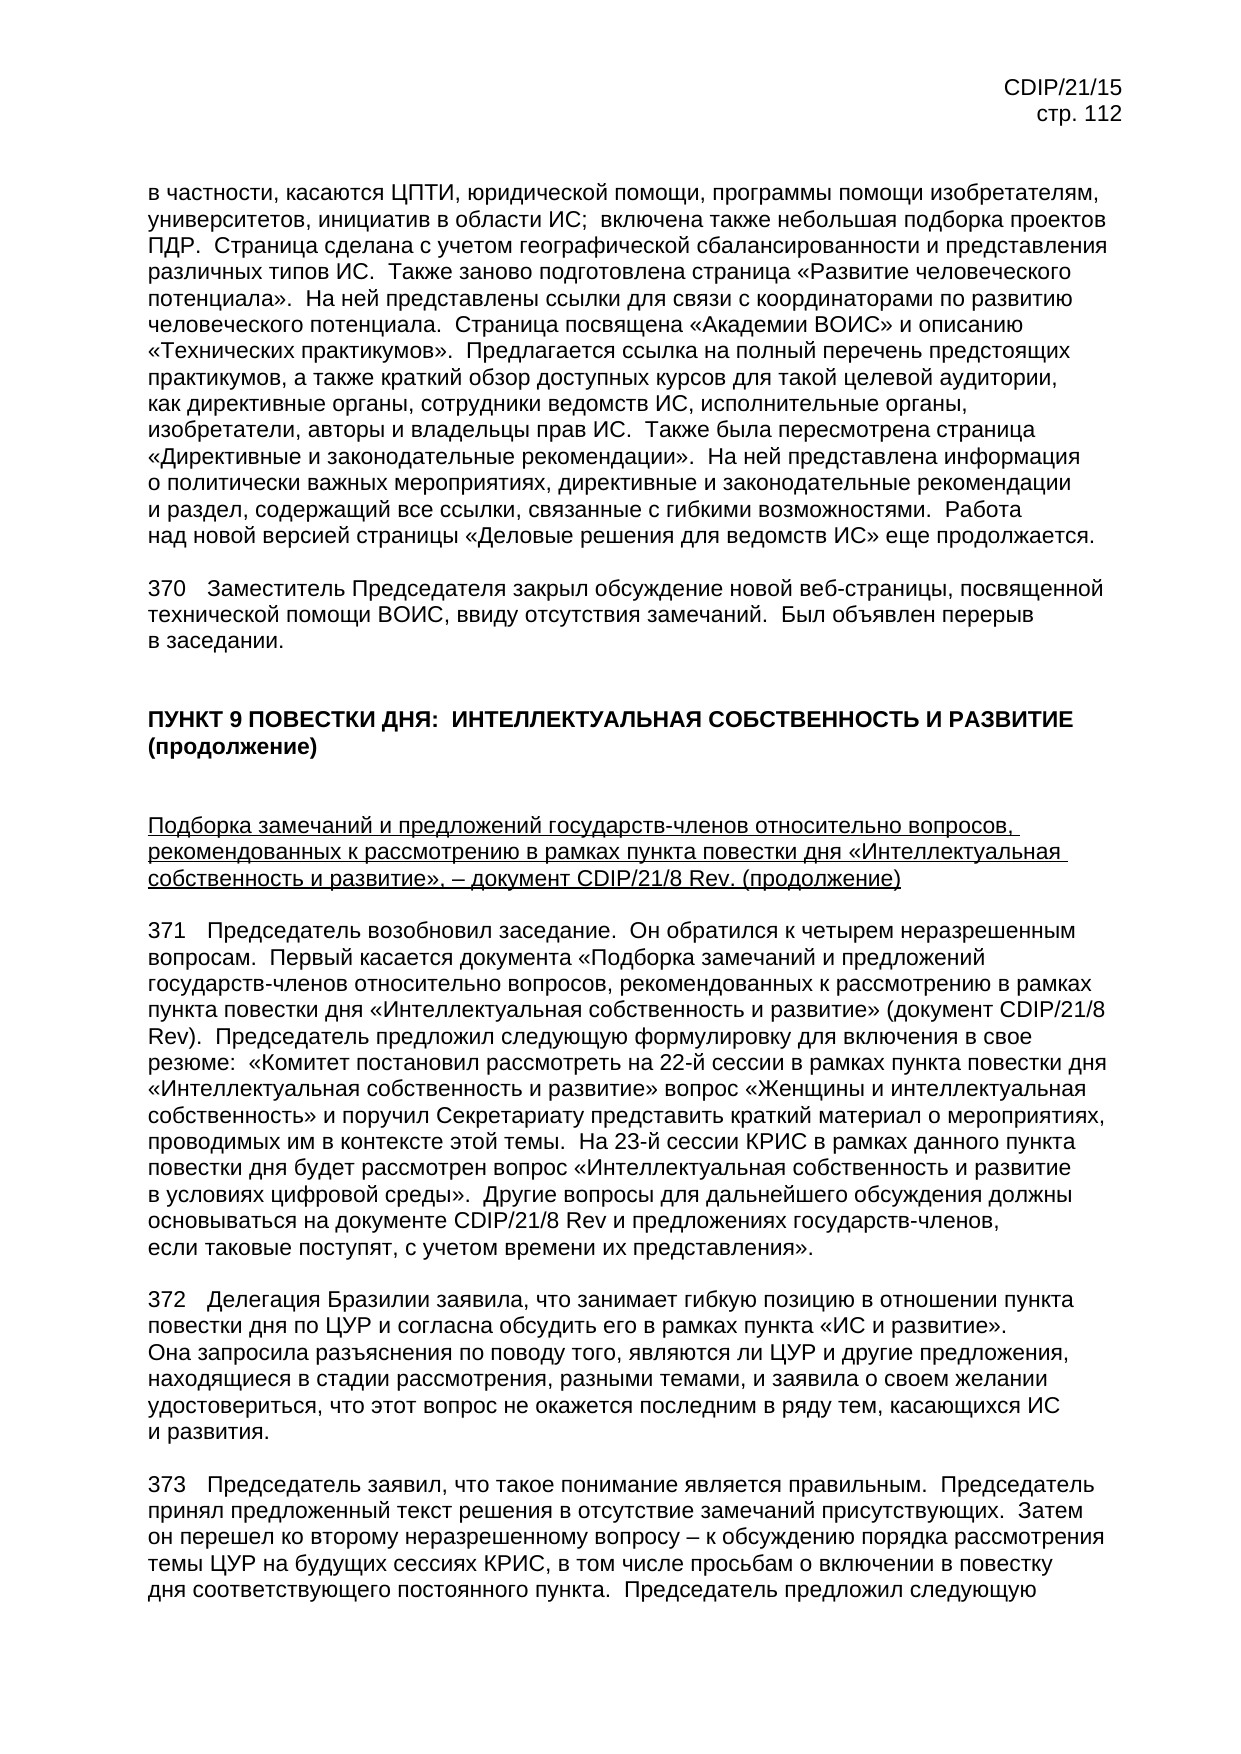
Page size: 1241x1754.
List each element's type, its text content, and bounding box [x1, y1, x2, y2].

text Делегация Бразилии заявила, что занимает гибкую позицию в отношении пункта повестки дня по ЦУР и согласна обсудить его в рамках пункта «ИС и развитие». Она запросила разъяснения по поводу того, являются ли ЦУР и другие предложения, находящиеся в стадии рассмотрения, разными темами, и заявила о своем желании удостовериться, что этот вопрос не окажется последним в ряду тем, касающихся ИС и развития. [148, 1286, 1122, 1444]
text Заместитель Председателя закрыл обсуждение новой веб-страницы, посвященной технической помощи ВОИС, ввиду отсутствия замечаний. Был объявлен перерыв в заседании. [148, 574, 1122, 654]
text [148, 179, 1122, 548]
text Председатель возобновил заседание. Он обратился к четырем неразрешенным вопросам. Первый касается документа «Подборка замечаний и предложений государств-членов относительно вопросов, рекомендованных к рассмотрению в рамках пункта повестки дня «Интеллектуальная собственность и развитие» (документ CDIP/21/8 Rev). Председатель предложил следующую формулировку для включения в свое резюме: «Комитет постановил рассмотреть на 22-й сессии в рамках пункта повестки дня «Интеллектуальная собственность и развитие» вопрос «Женщины и интеллектуальная собственность» и поручил Секретариату представить краткий материал о мероприятиях, проводимых им в контексте этой темы. На 23-й сессии КРИС в рамках данного пункта повестки дня будет рассмотрен вопрос «Интеллектуальная собственность и развитие в условиях цифровой среды». Другие вопросы для дальнейшего обсуждения должны основываться на документе CDIP/21/8 Rev и предложениях государств-членов, если таковые поступят, с учетом времени их представления». [148, 917, 1122, 1260]
text ПУНКТ 9 ПОВЕСТКИ ДНЯ: ИНТЕЛЛЕКТУАЛЬНАЯ СОБСТВЕННОСТЬ И РАЗВИТИЕ (продолжение) [148, 706, 1122, 759]
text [148, 1471, 1122, 1602]
text Подборка замечаний и предложений государств-членов относительно вопросов, рекомендованных к рассмотрению в рамках пункта повестки дня «Интеллектуальная собственность и развитие», – документ CDIP/21/8 Rev. (продолжение) [148, 812, 1122, 891]
